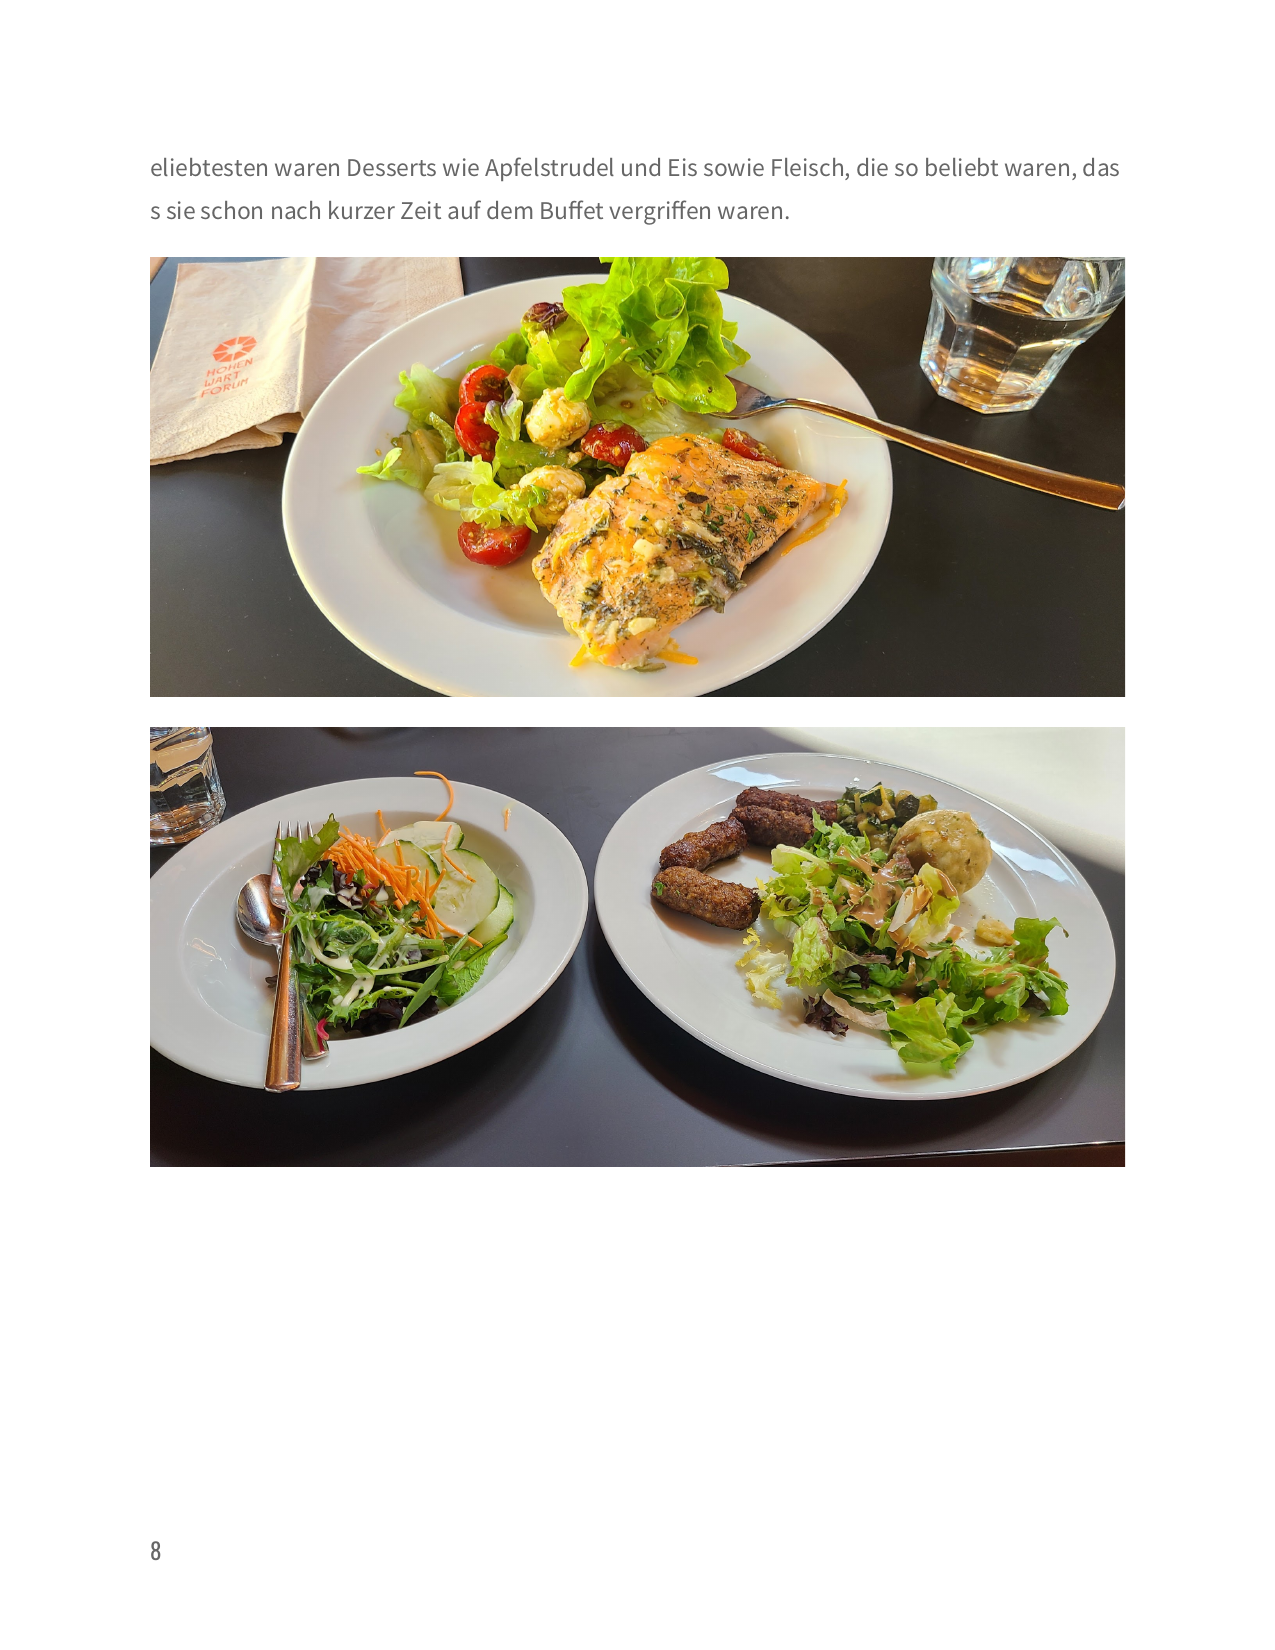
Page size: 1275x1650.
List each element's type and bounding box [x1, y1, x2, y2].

picture [150, 257, 1125, 697]
text [150, 150, 1125, 226]
picture [150, 727, 1125, 1167]
